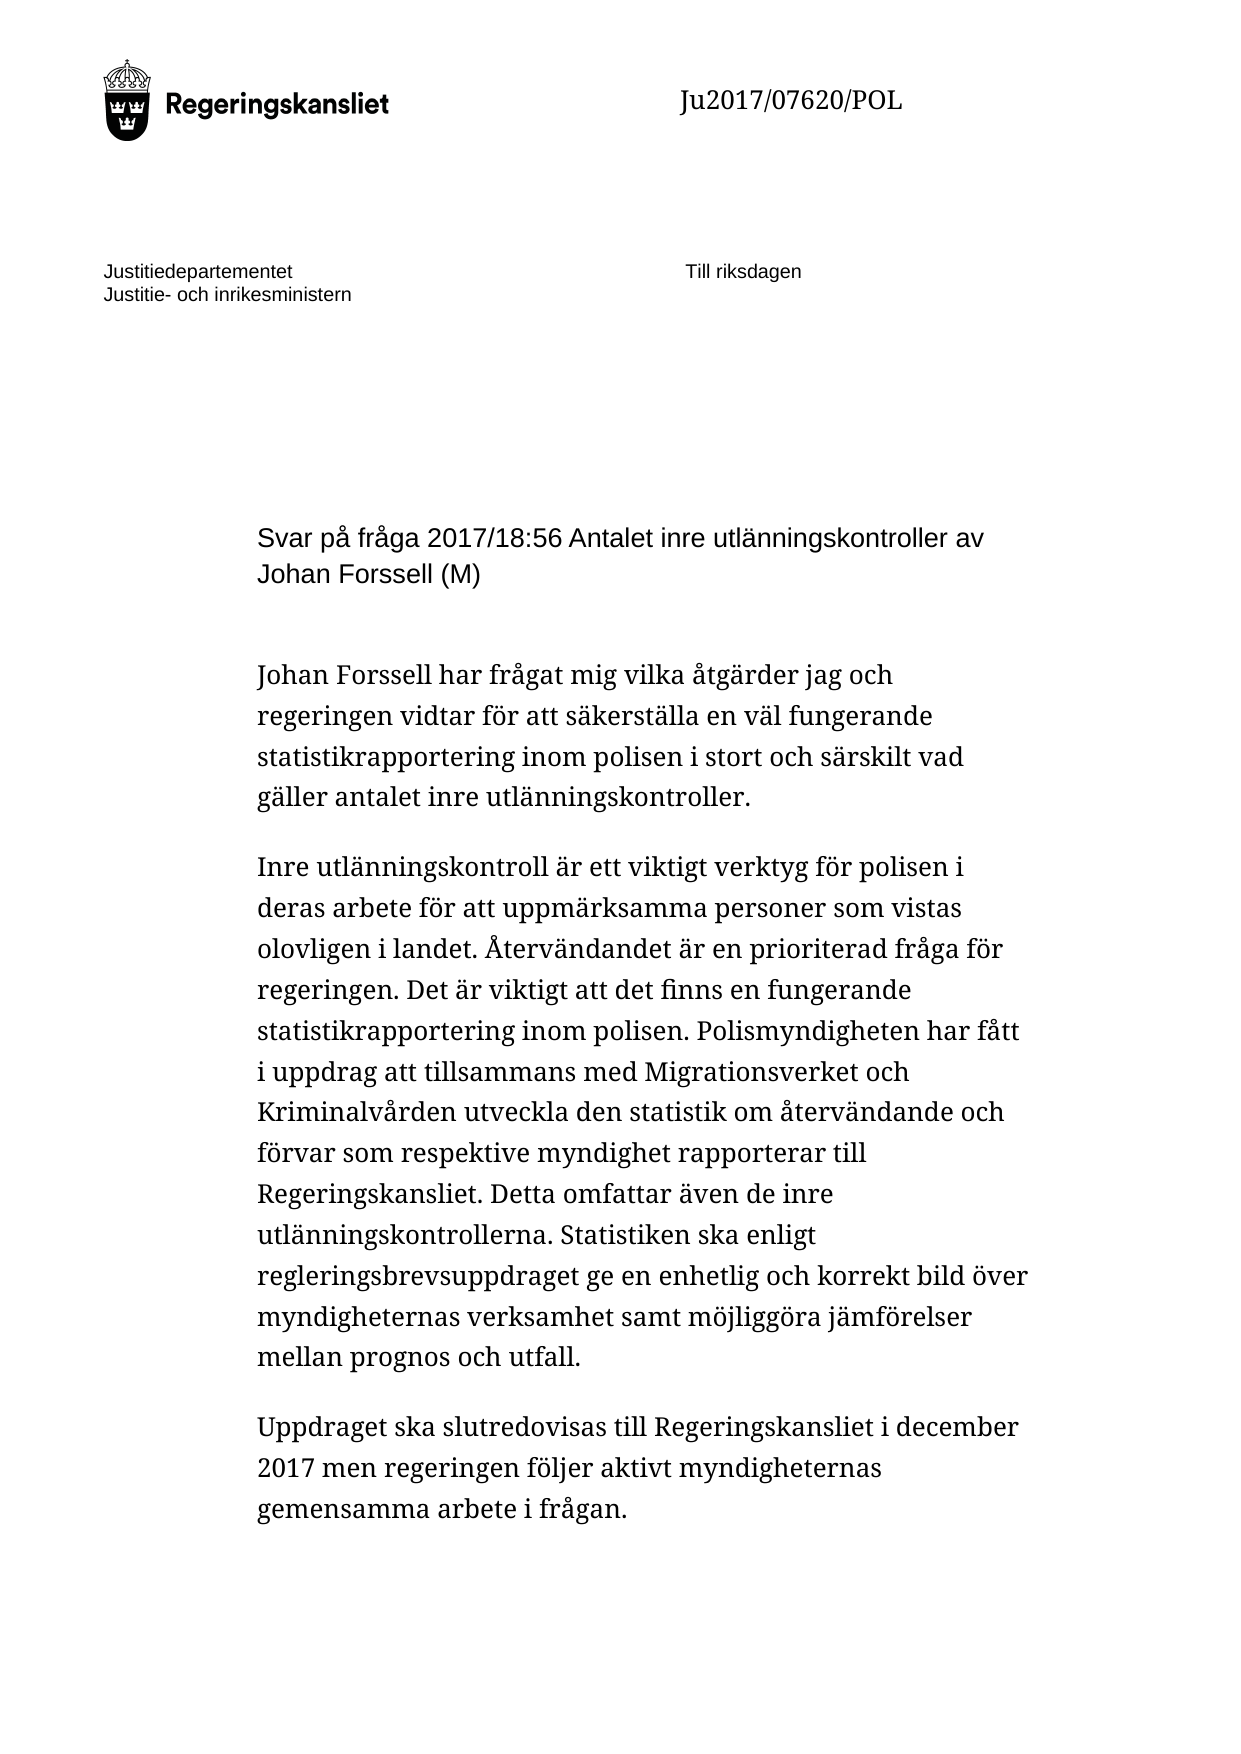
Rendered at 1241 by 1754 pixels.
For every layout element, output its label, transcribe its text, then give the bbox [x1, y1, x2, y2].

text Uppdraget ska slutredovisas till Regeringskansliet i december 2017 men regeringen följer aktivt myndigheternas gemensamma arbete i frågan. [257, 1409, 1033, 1526]
text Inre utlänningskontroll är ett viktigt verktyg för polisen i deras arbete för att uppmärksamma personer som vistas olovligen i landet. Återvändandet är en prioriterad fråga för regeringen. Det är viktigt att det finns en fungerande statistikrapportering inom polisen. Polismyndigheten har fått i uppdrag att tillsammans med Migrationsverket och Kriminalvården utveckla den statistik om återvändande och förvar som respektive myndighet rapporterar till Regeringskansliet. Detta omfattar även de inre utlänningskontrollerna. Statistiken ska enligt regleringsbrevsuppdraget ge en enhetlig och korrekt bild över myndigheternas verksamhet samt möjliggöra jämförelser mellan prognos och utfall. [257, 849, 1033, 1374]
text Johan Forssell har frågat mig vilka åtgärder jag och regeringen vidtar för att säkerställa en väl fungerande statistikrapportering inom polisen i stort och särskilt vad gäller antalet inre utlänningskontroller. [257, 657, 1033, 814]
title Svar på fråga 2017/18:56 Antalet inre utlänningskontroller av Johan Forssell (M) [257, 522, 1033, 589]
picture [103, 59, 389, 141]
